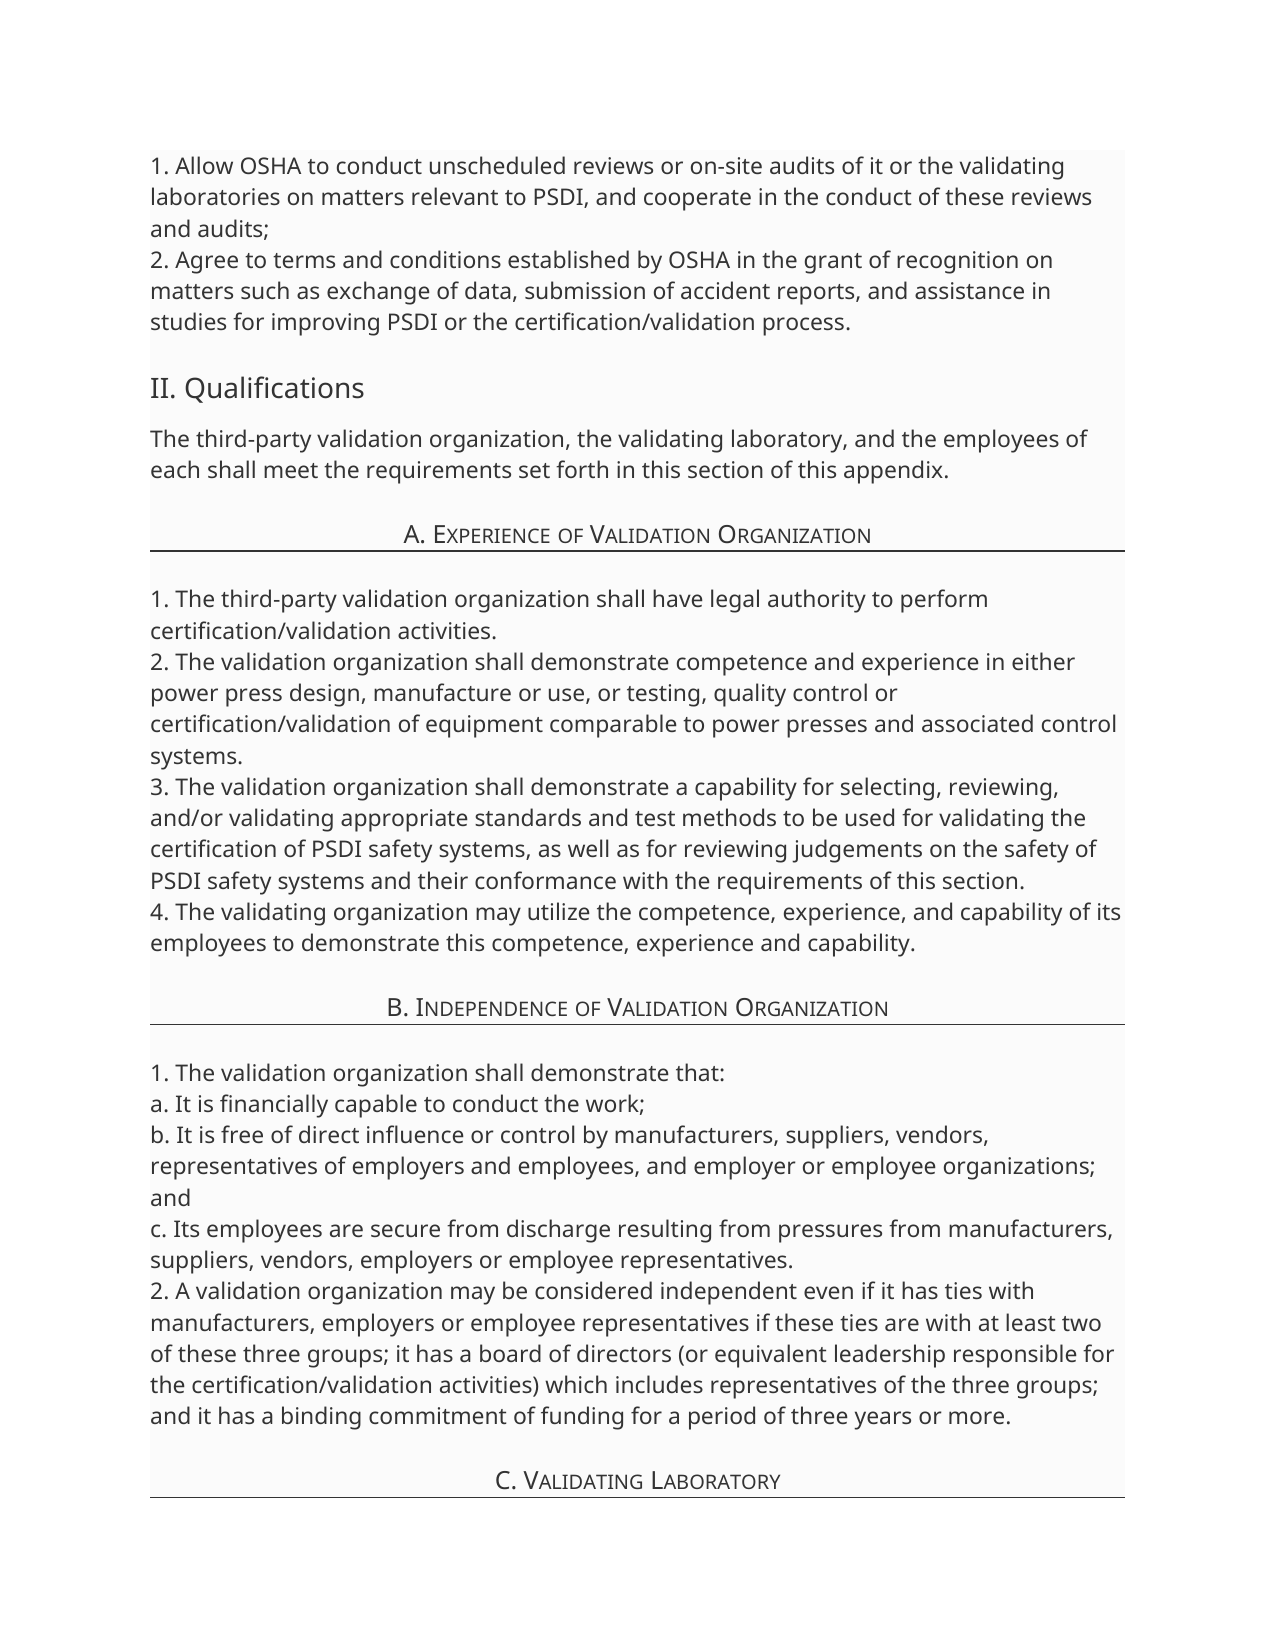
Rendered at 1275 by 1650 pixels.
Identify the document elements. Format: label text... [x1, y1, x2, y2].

text 2. Agree to terms and conditions established by OSHA in the grant of recognition on matters such as exchange of data, submission of accident reports, and assistance in studies for improving PSDI or the certification/validation process. [150, 244, 1125, 337]
text C. Validating Laboratory [150, 1463, 1125, 1497]
text 4. The validating organization may utilize the competence, experience, and capability of its employees to demonstrate this competence, experience and capability. [150, 896, 1125, 958]
text 2. The validation organization shall demonstrate competence and experience in either power press design, manufacture or use, or testing, quality control or certification/validation of equipment comparable to power presses and associated control systems. [150, 646, 1125, 771]
text A. Experience of Validation Organization [150, 516, 1125, 550]
text c. Its employees are secure from discharge resulting from pressures from manufacturers, suppliers, vendors, employers or employee representatives. [150, 1213, 1125, 1275]
text 1. The validation organization shall demonstrate that: [150, 1056, 1125, 1088]
text 2. A validation organization may be considered independent even if it has ties with manufacturers, employers or employee representatives if these ties are with at least two of these three groups; it has a board of directors (or equivalent leadership responsible for the certification/validation activities) which includes representatives of the three groups; and it has a binding commitment of funding for a period of three years or more. [150, 1275, 1125, 1431]
text 1. The third-party validation organization shall have legal authority to perform certification/validation activities. [150, 583, 1125, 646]
text 1. Allow OSHA to conduct unscheduled reviews or on-site audits of it or the validating laboratories on matters relevant to PSDI, and cooperate in the conduct of these reviews and audits; [150, 150, 1125, 244]
text II. Qualifications [150, 369, 1125, 407]
text b. It is free of direct influence or control by manufacturers, suppliers, vendors, representatives of employers and employees, and employer or employee organizations; and [150, 1119, 1125, 1213]
text 3. The validation organization shall demonstrate a capability for selecting, reviewing, and/or validating appropriate standards and test methods to be used for validating the certification of PSDI safety systems, as well as for reviewing judgements on the safety of PSDI safety systems and their conformance with the requirements of this section. [150, 771, 1125, 896]
text The third-party validation organization, the validating laboratory, and the employees of each shall meet the requirements set forth in this section of this appendix. [150, 423, 1125, 485]
text a. It is financially capable to conduct the work; [150, 1088, 1125, 1119]
text B. Independence of Validation Organization [150, 989, 1125, 1024]
